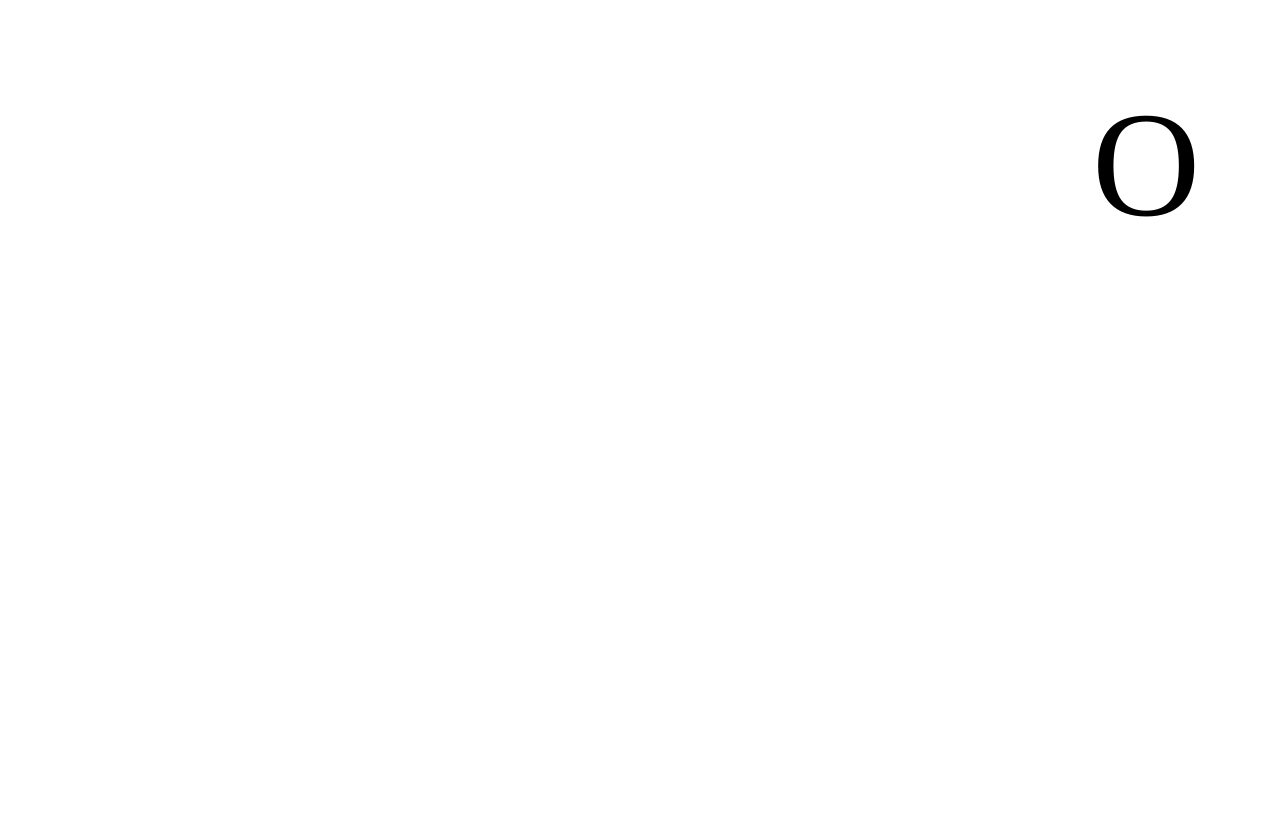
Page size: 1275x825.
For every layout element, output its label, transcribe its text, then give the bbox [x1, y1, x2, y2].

text O [75, 75, 1200, 247]
